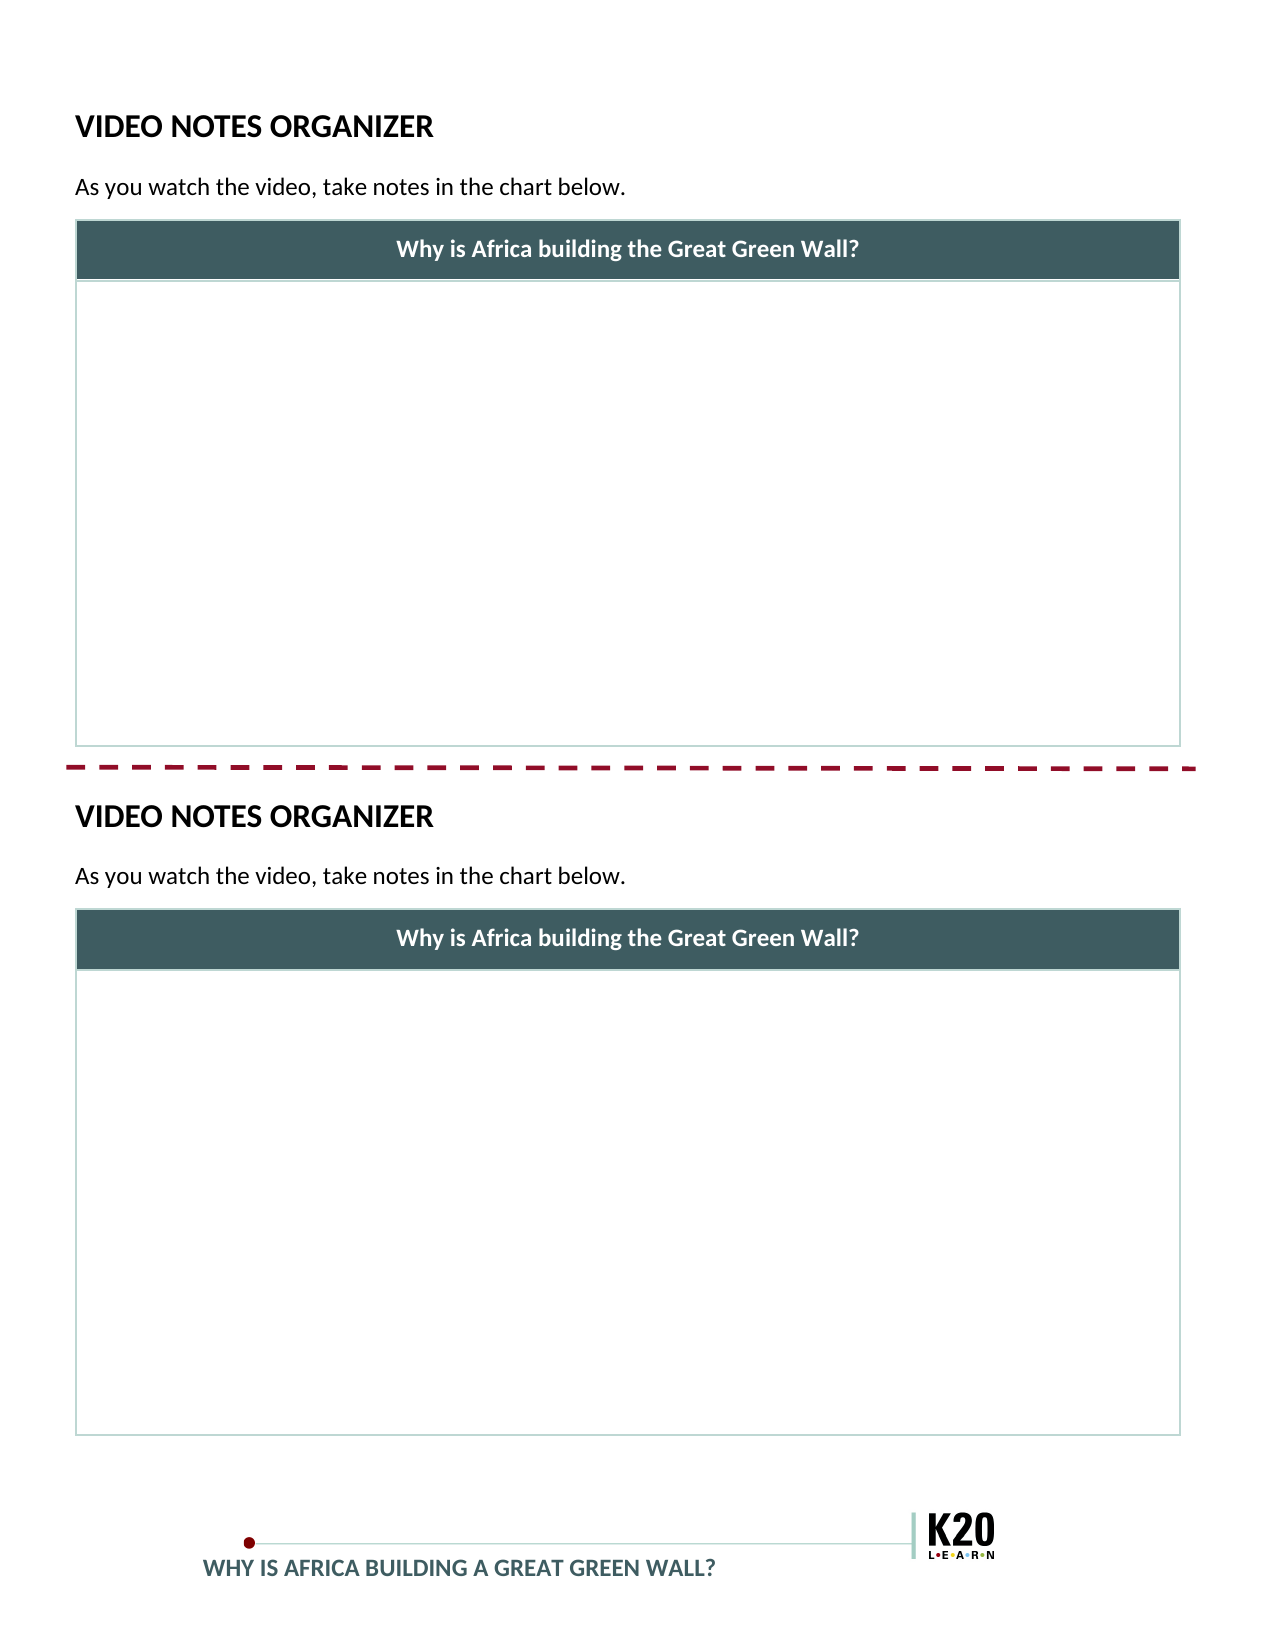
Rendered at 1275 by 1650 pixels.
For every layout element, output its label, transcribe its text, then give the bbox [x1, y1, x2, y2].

text As you watch the video, take notes in the chart below. [75, 171, 1200, 202]
picture [243, 1509, 994, 1562]
table_cell [77, 971, 1179, 1434]
table_cell [77, 282, 1179, 745]
table_header Why is Africa building the Great Green Wall? [77, 221, 1179, 279]
title Video Notes Organizer [75, 794, 1200, 835]
title Video Notes Organizer [75, 106, 1200, 146]
text As you watch the video, take notes in the chart below. [75, 860, 1200, 891]
table_header Why is Africa building the Great Green Wall? [77, 910, 1179, 969]
